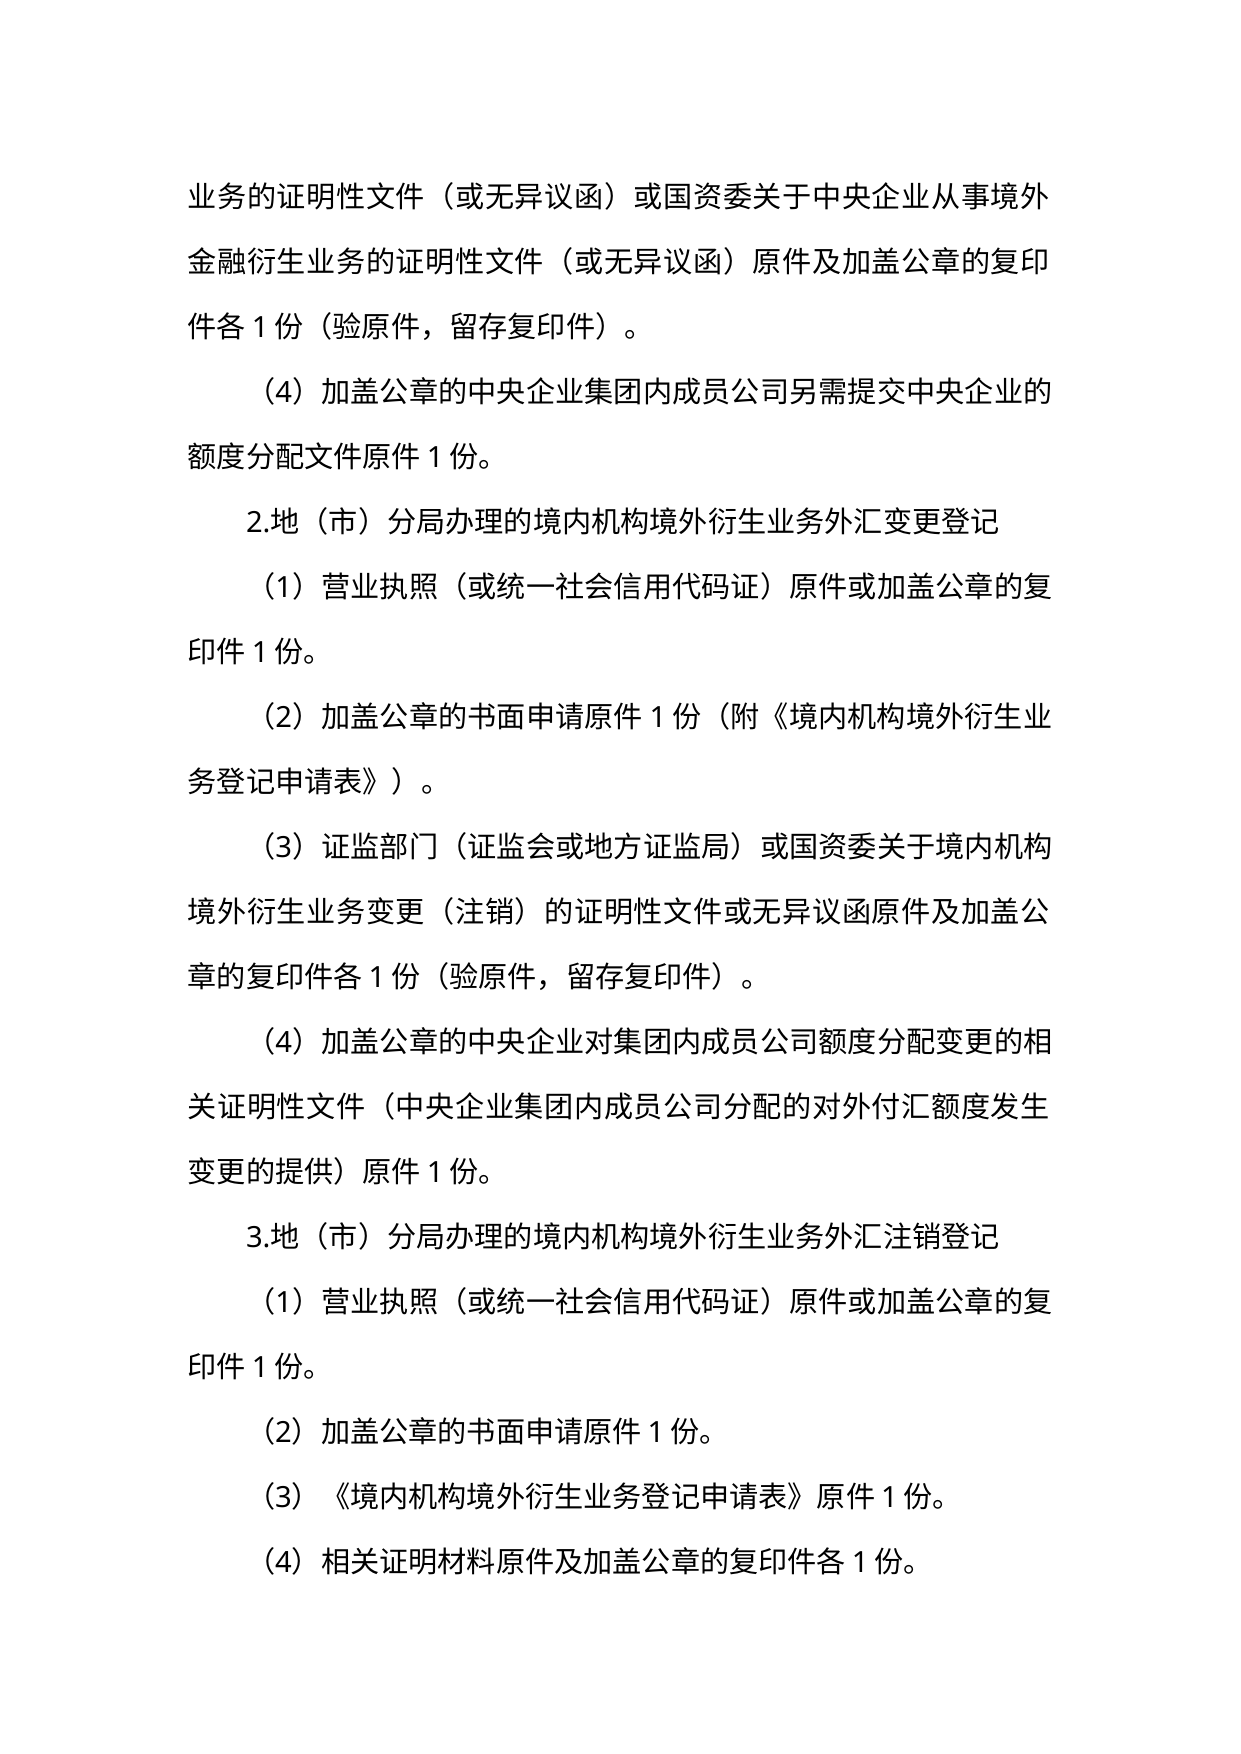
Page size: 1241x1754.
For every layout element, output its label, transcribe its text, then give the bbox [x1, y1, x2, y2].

text （3）证监部门（证监会或地方证监局）或国资委关于境内机构境外衍生业务变更（注销）的证明性文件或无异议函原件及加盖公章的复印件各1份（验原件，留存复印件）。 [187, 812, 1053, 1007]
text （4）加盖公章的中央企业对集团内成员公司额度分配变更的相关证明性文件（中央企业集团内成员公司分配的对外付汇额度发生变更的提供）原件1份。 [187, 1007, 1053, 1202]
text （4）相关证明材料原件及加盖公章的复印件各1份。 [187, 1527, 1053, 1592]
text （4）加盖公章的中央企业集团内成员公司另需提交中央企业的额度分配文件原件1份。 [187, 357, 1053, 487]
text 2.地（市）分局办理的境内机构境外衍生业务外汇变更登记 [187, 487, 1053, 552]
text （3）《境内机构境外衍生业务登记申请表》原件1份。 [187, 1462, 1053, 1527]
text （2）加盖公章的书面申请原件1份。 [187, 1397, 1053, 1462]
text 3.地（市）分局办理的境内机构境外衍生业务外汇注销登记 [187, 1202, 1053, 1267]
text （1）营业执照（或统一社会信用代码证）原件或加盖公章的复印件1份。 [187, 1267, 1053, 1397]
text （1）营业执照（或统一社会信用代码证）原件或加盖公章的复印件1份。 [187, 552, 1053, 682]
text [187, 162, 1053, 357]
text （2）加盖公章的书面申请原件1份（附《境内机构境外衍生业务登记申请表》）。 [187, 682, 1053, 812]
